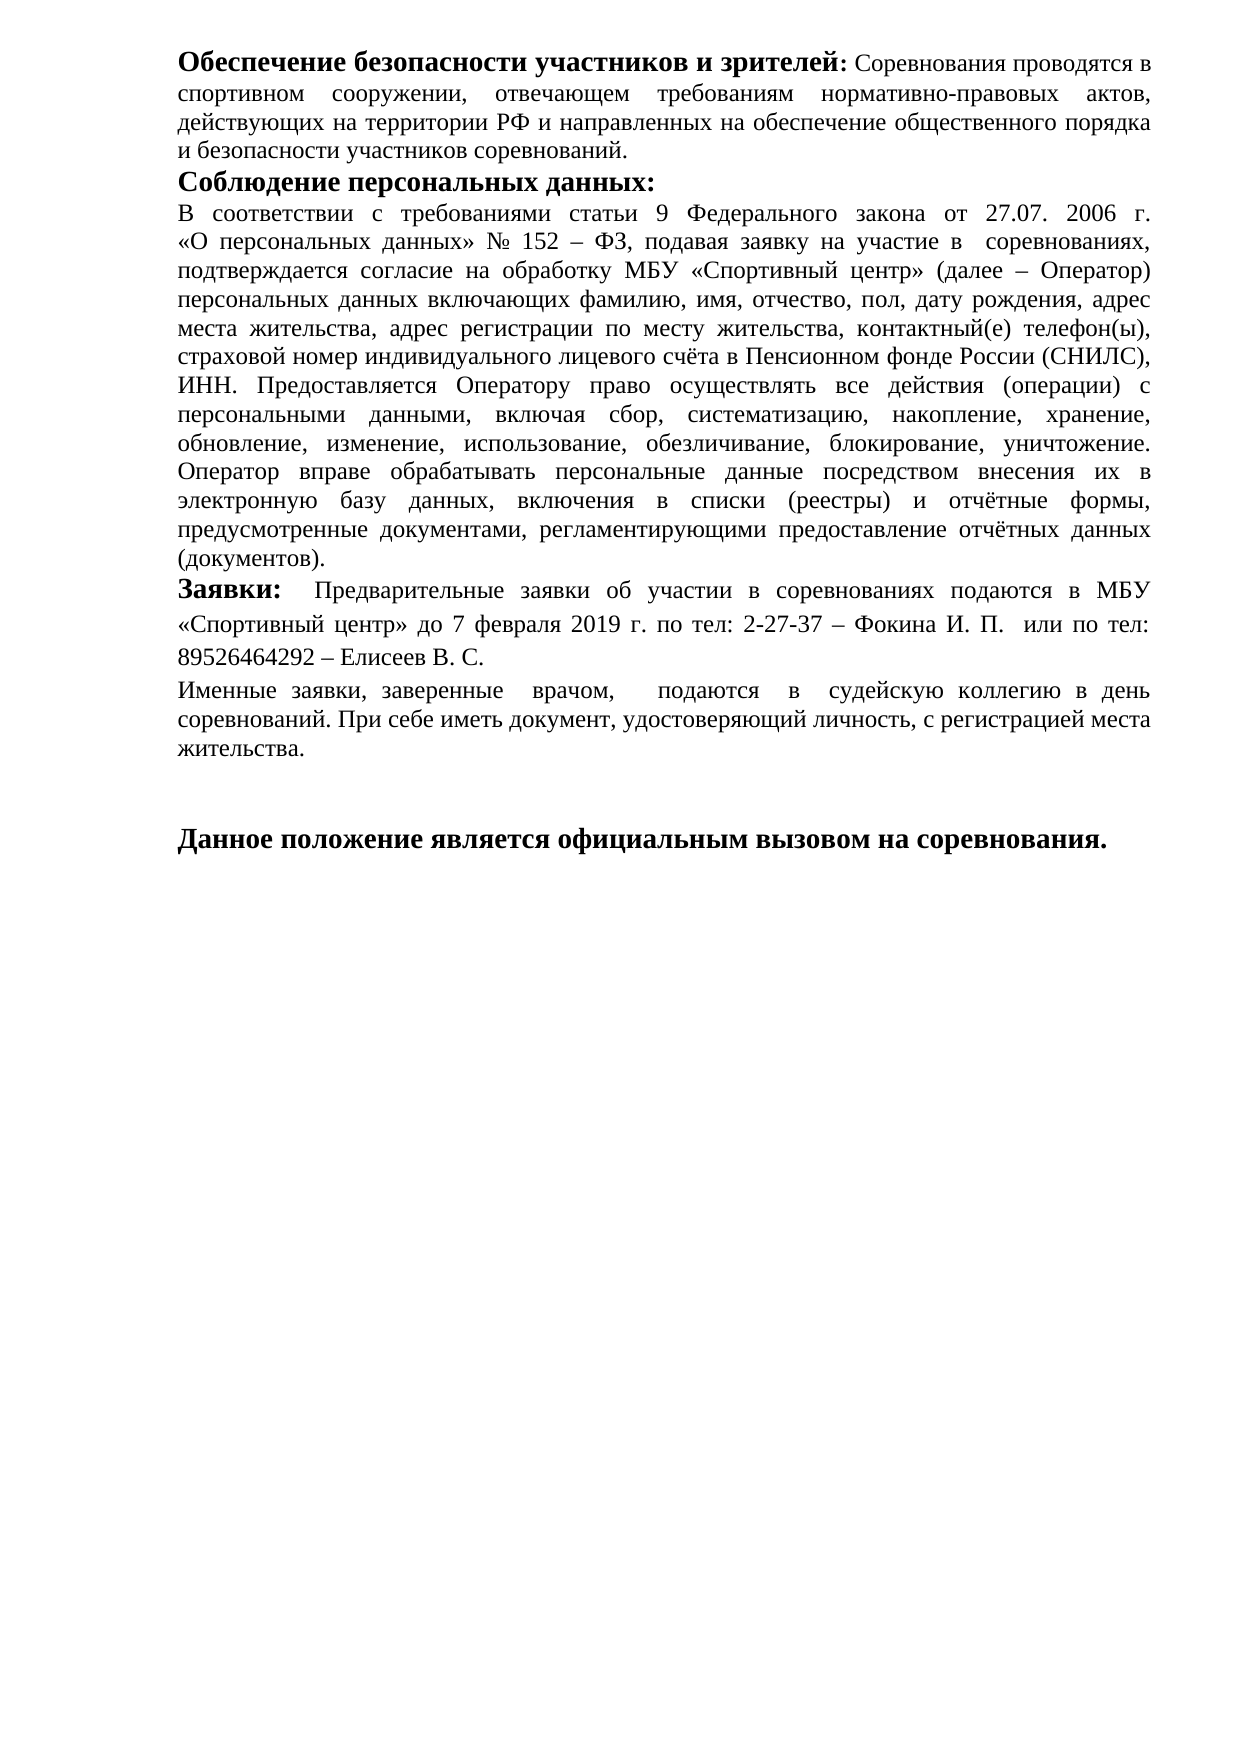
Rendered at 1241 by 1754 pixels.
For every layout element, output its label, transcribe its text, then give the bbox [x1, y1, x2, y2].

text Обеспечение безопасности участников и зрителей: Соревнования проводятся в спортивном сооружении, отвечающем требованиям нормативно-правовых актов, действующих на территории РФ и направленных на обеспечение общественного порядка и безопасности участников соревнований. [177, 44, 1152, 164]
text Соблюдение персональных данных: [177, 164, 1152, 198]
text Данное положение является официальным вызовом на соревнования. [177, 821, 1152, 854]
text Именные заявки, заверенные врачом, подаются в судейскую коллегию в день соревнований. При себе иметь документ, удостоверяющий личность, с регистрацией места жительства. [177, 675, 1152, 762]
text Заявки: Предварительные заявки об участии в соревнованиях подаются в МБУ «Спортивный центр» до 7 февраля 2019 г. по тел: 2-27-37 – Фокина И. П. или по тел: 89526464292 – Елисеев В. С. [177, 571, 1152, 671]
text В соответствии с требованиями статьи 9 Федерального закона от 27.07. 2006 г. «О персональных данных» № 152 – ФЗ, подавая заявку на участие в соревнованиях, подтверждается согласие на обработку МБУ «Спортивный центр» (далее – Оператор) персональных данных включающих фамилию, имя, отчество, пол, дату рождения, адрес места жительства, адрес регистрации по месту жительства, контактный(е) телефон(ы), страховой номер индивидуального лицевого счёта в Пенсионном фонде России (СНИЛС), ИНН. Предоставляется Оператору право осуществлять все действия (операции) с персональными данными, включая сбор, систематизацию, накопление, хранение, обновление, изменение, использование, обезличивание, блокирование, уничтожение. Оператор вправе обрабатывать персональные данные посредством внесения их в электронную базу данных, включения в списки (реестры) и отчётные формы, предусмотренные документами, регламентирующими предоставление отчётных данных (документов). [177, 198, 1152, 571]
